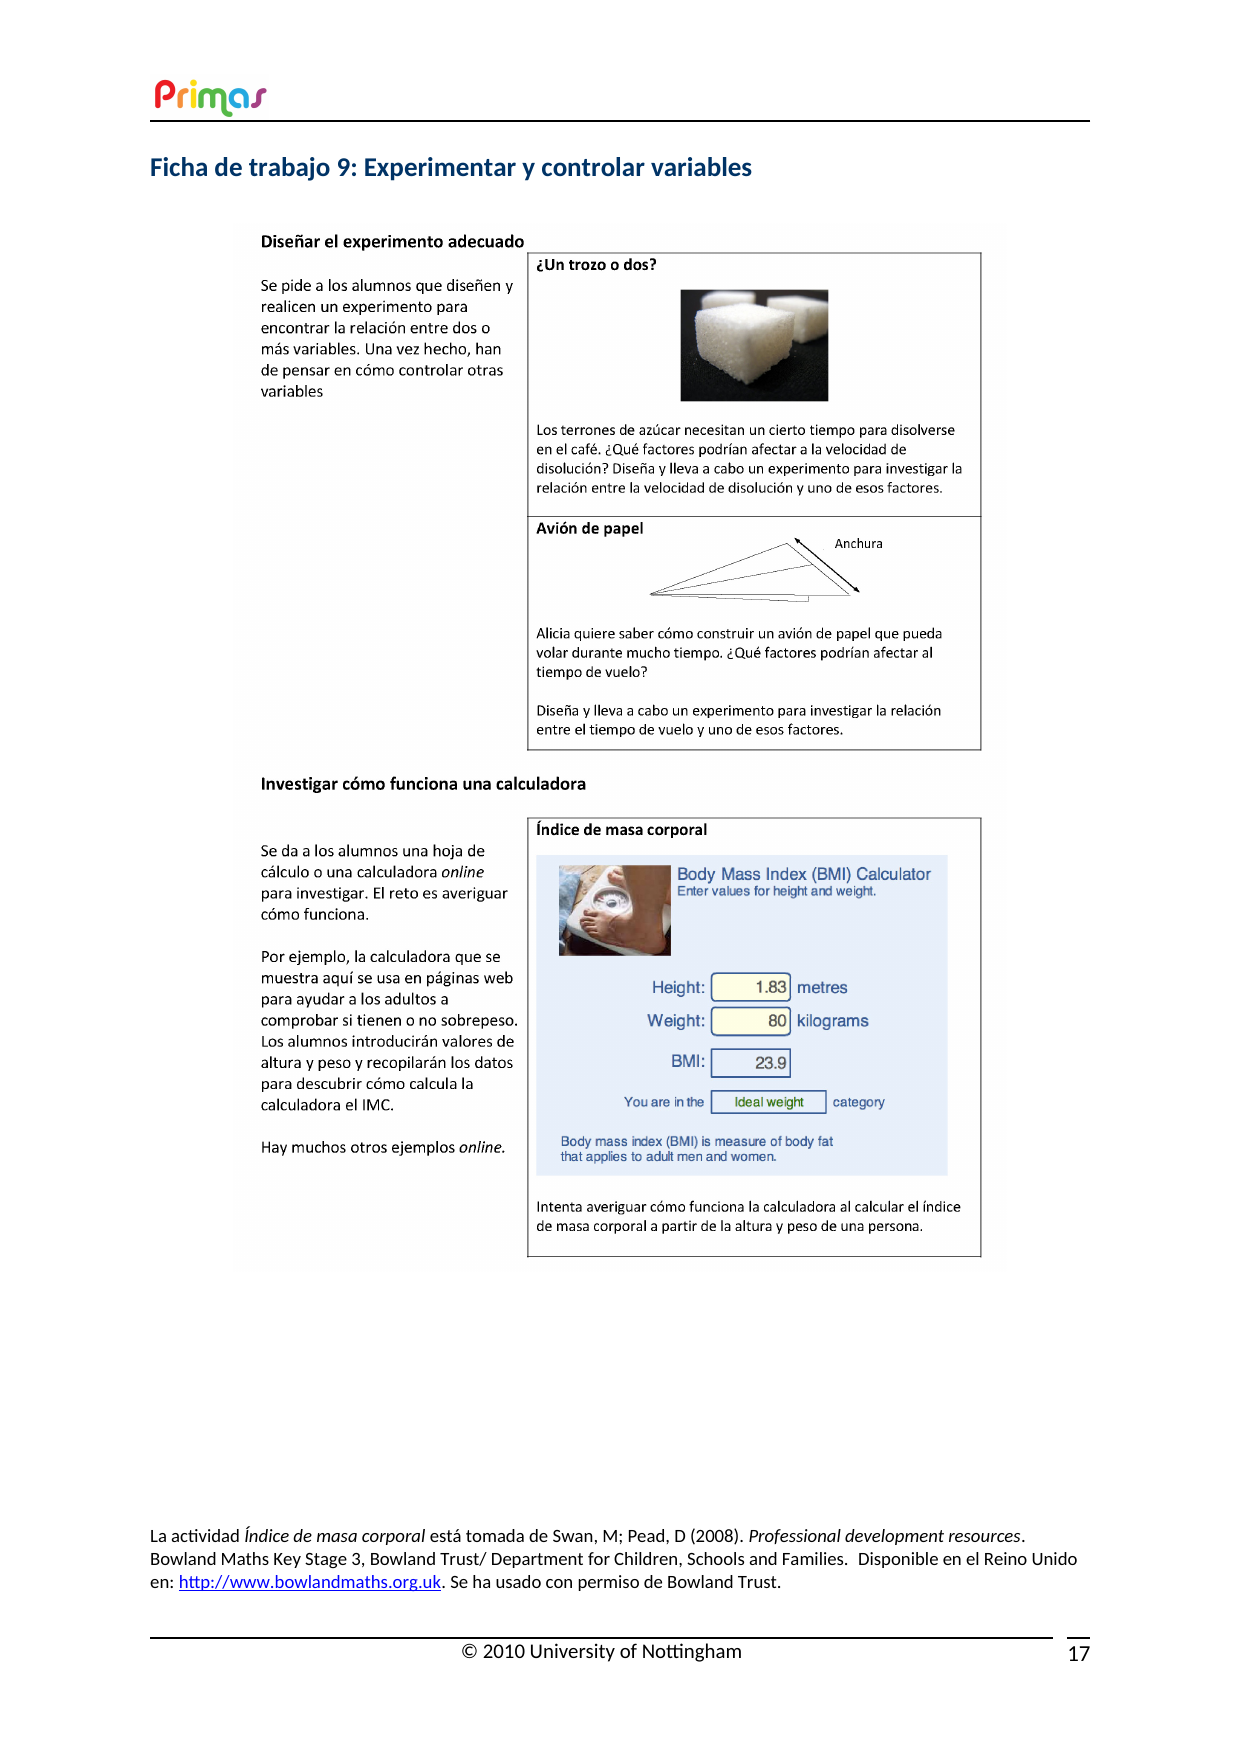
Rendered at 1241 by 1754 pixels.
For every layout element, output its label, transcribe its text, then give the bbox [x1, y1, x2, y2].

picture [233, 223, 1007, 1272]
subtitle Ficha de trabajo 9: Experimentar y controlar variables [150, 150, 1090, 183]
text La actividad Índice de masa corporal está tomada de Swan, M; Pead, D (2008). Professional development resources. Bowland Maths Key Stage 3, Bowland Trust/ Department for Children, Schools and Families. Disponible en el Reino Unido en: http://www.bowlandmaths.org.uk. Se ha usado con permiso de Bowland Trust. [150, 1524, 1090, 1593]
picture [150, 74, 269, 120]
